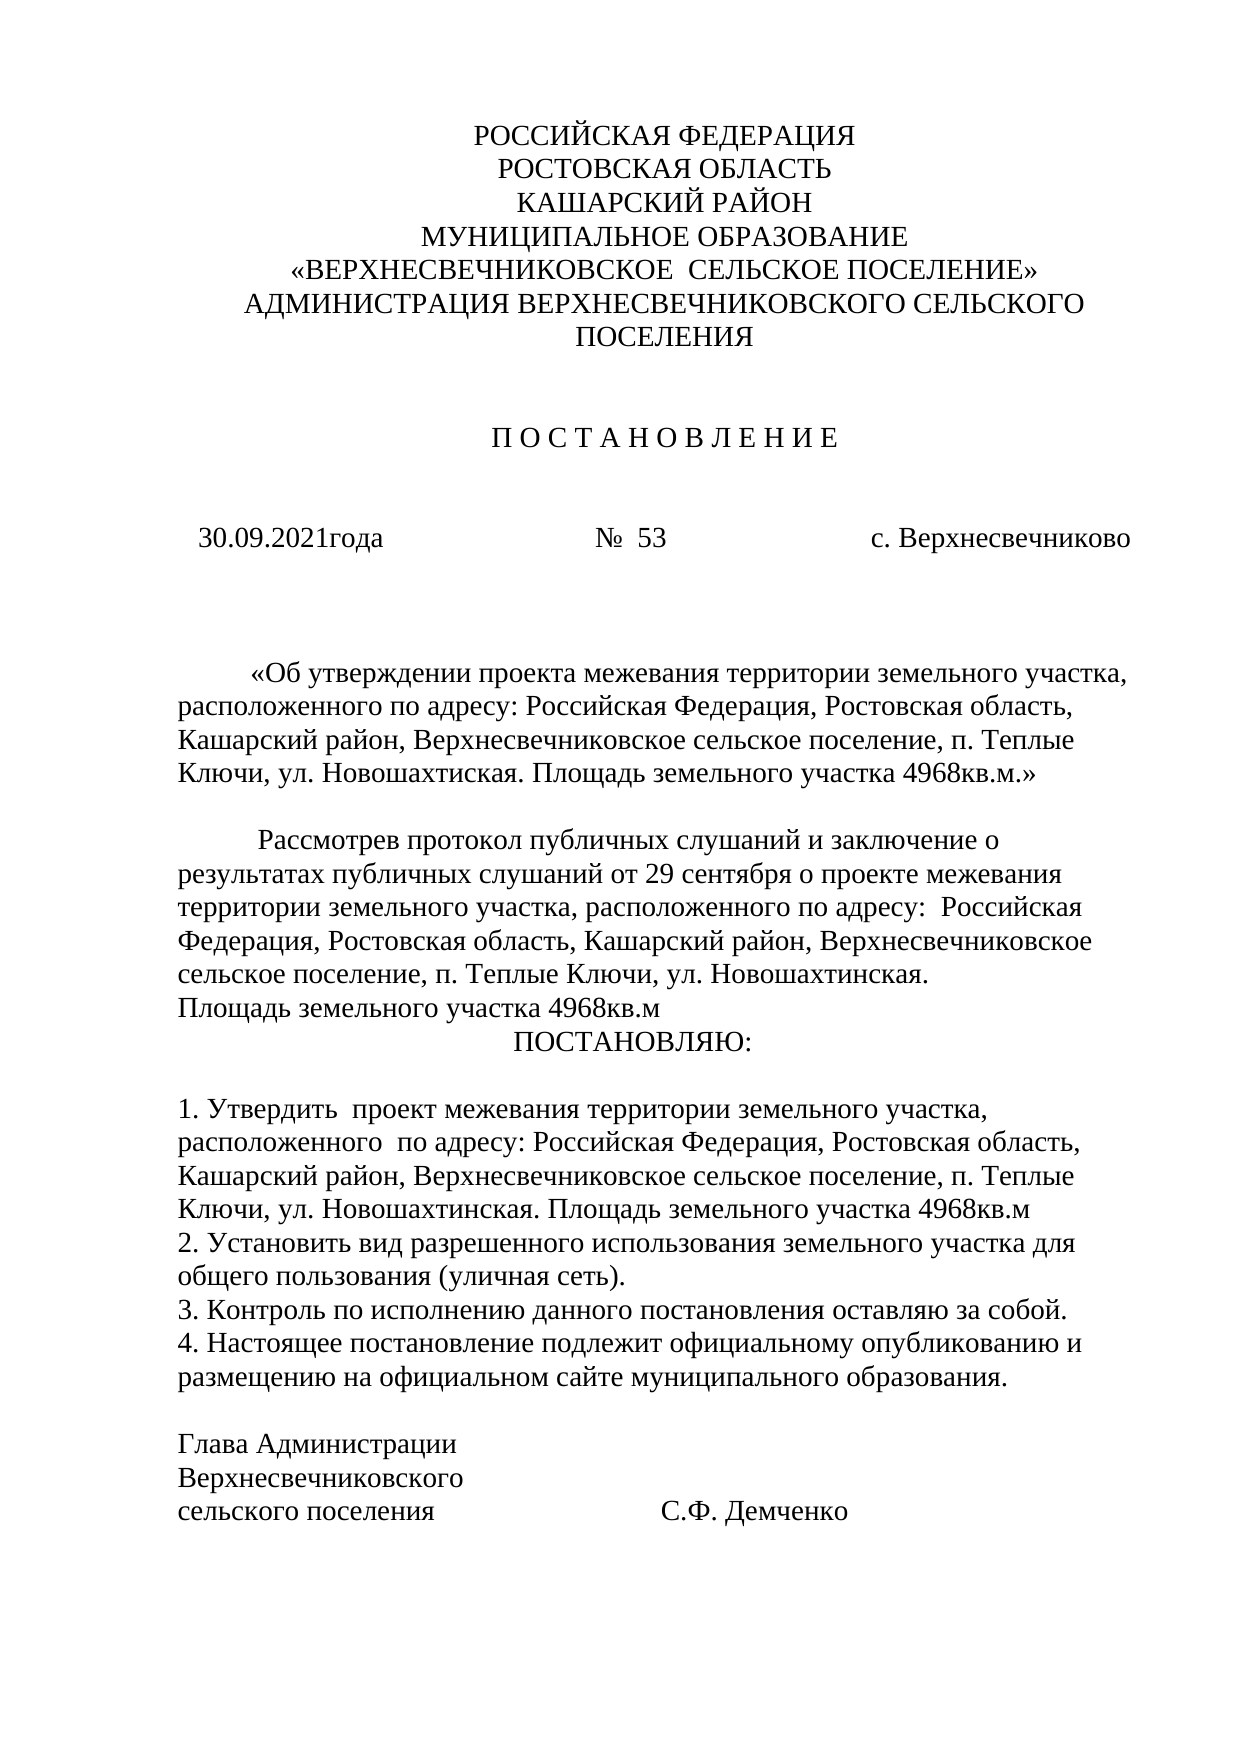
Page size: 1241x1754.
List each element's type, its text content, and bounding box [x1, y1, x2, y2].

text «ВЕРХНЕСВЕЧНИКОВСКОЕ СЕЛЬСКОЕ ПОСЕЛЕНИЕ» [177, 252, 1152, 286]
text ПОСТАНОВЛЯЮ: [177, 1024, 1152, 1057]
text «Об утверждении проекта межевания территории земельного участка, расположенного по адресу: Российская Федерация, Ростовская область, Кашарский район, Верхнесвечниковское сельское поселение, п. Теплые Ключи, ул. Новошахтиская. Площадь земельного участка 4968кв.м.» [177, 655, 1152, 789]
text Верхнесвечниковского [177, 1460, 1152, 1493]
text РОСТОВСКАЯ ОБЛАСТЬ [177, 152, 1152, 185]
text 2. Установить вид разрешенного использования земельного участка для общего пользования (уличная сеть). [177, 1225, 1152, 1292]
text КАШАРСКИЙ РАЙОН [177, 185, 1152, 219]
text 1. Утвердить проект межевания территории земельного участка, расположенного по адресу: Российская Федерация, Ростовская область, Кашарский район, Верхнесвечниковское сельское поселение, п. Теплые Ключи, ул. Новошахтинская. Площадь земельного участка 4968кв.м [177, 1091, 1152, 1225]
text МУНИЦИПАЛЬНОЕ ОБРАЗОВАНИЕ [177, 219, 1152, 252]
text П О С Т А Н О В Л Е Н И Е [177, 420, 1152, 453]
text Площадь земельного участка 4968кв.м [177, 990, 1152, 1024]
text РОССИЙСКАЯ ФЕДЕРАЦИЯ [177, 118, 1152, 152]
text Глава Администрации [177, 1426, 1152, 1460]
text сельского поселения С.Ф. Демченко [177, 1493, 1152, 1527]
text АДМИНИСТРАЦИЯ ВЕРХНЕСВЕЧНИКОВСКОГО СЕЛЬСКОГО ПОСЕЛЕНИЯ [177, 286, 1152, 353]
text 30.09.2021года № 53 с. Верхнесвечниково [177, 521, 1152, 554]
text Рассмотрев протокол публичных слушаний и заключение о результатах публичных слушаний от 29 сентября о проекте межевания территории земельного участка, расположенного по адресу: Российская Федерация, Ростовская область, Кашарский район, Верхнесвечниковское сельское поселение, п. Теплые Ключи, ул. Новошахтинская. [177, 822, 1152, 990]
text 4. Настоящее постановление подлежит официальному опубликованию и размещению на официальном сайте муниципального образования. [177, 1326, 1152, 1393]
text 3. Контроль по исполнению данного постановления оставляю за собой. [177, 1292, 1152, 1326]
